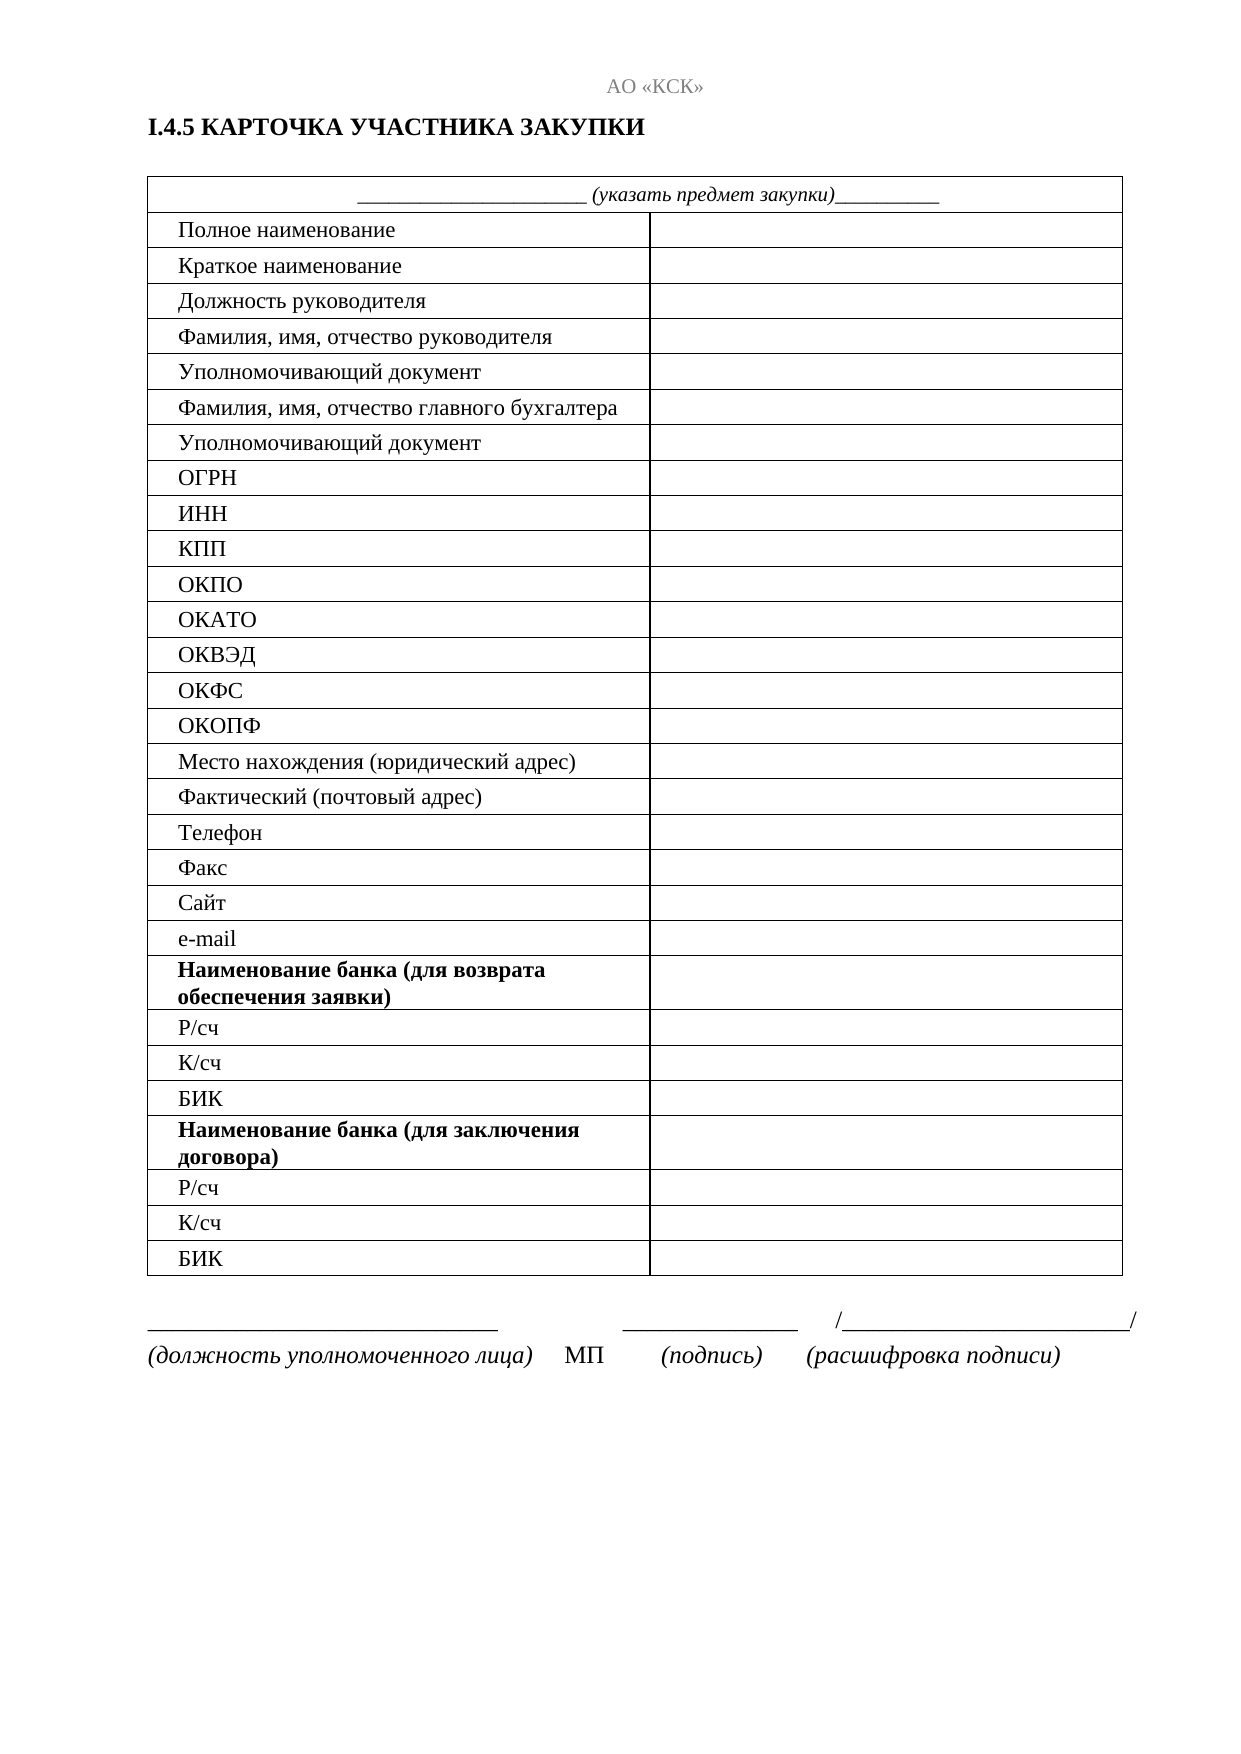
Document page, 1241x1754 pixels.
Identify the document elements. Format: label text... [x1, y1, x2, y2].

table_cell [651, 850, 1122, 884]
table_cell ОКВЭД [148, 638, 649, 672]
table_cell Фамилия, имя, отчество главного бухгалтера [148, 390, 649, 424]
table_cell [651, 496, 1122, 530]
table_cell Сайт [148, 886, 649, 920]
table_cell [651, 567, 1122, 601]
table_cell [651, 461, 1122, 495]
table_cell ИНН [148, 496, 649, 530]
table_cell Место нахождения (юридический адрес) [148, 744, 649, 778]
table_cell [651, 1170, 1122, 1204]
table_cell [651, 425, 1122, 459]
table_cell КПП [148, 531, 649, 566]
table_cell Факс [148, 850, 649, 884]
table_cell Уполномочивающий документ [148, 425, 649, 459]
table_cell Уполномочивающий документ [148, 354, 649, 389]
table_cell [651, 886, 1122, 920]
table_cell [651, 354, 1122, 389]
table_cell Фактический (почтовый адрес) [148, 779, 649, 814]
table_cell [651, 248, 1122, 282]
table_cell К/сч [148, 1206, 649, 1240]
table_cell [651, 213, 1122, 247]
table_cell [651, 531, 1122, 566]
table_cell [651, 602, 1122, 637]
table_cell [651, 1010, 1122, 1044]
table_cell ОКПО [148, 567, 649, 601]
table_cell [651, 709, 1122, 743]
table_cell [651, 390, 1122, 424]
table_cell Наименование банка (для заключения договора) [148, 1116, 649, 1169]
table_cell Должность руководителя [148, 284, 649, 318]
table_cell Полное наименование [148, 213, 649, 247]
table_cell [651, 779, 1122, 814]
table_cell [651, 1081, 1122, 1115]
table_cell [651, 284, 1122, 318]
table_cell Р/сч [148, 1010, 649, 1044]
table_cell Телефон [148, 815, 649, 849]
table_cell ОКОПФ [148, 709, 649, 743]
table_cell Наименование банка (для возврата обеспечения заявки) [148, 956, 649, 1009]
table_cell ОКАТО [148, 602, 649, 637]
table_cell [651, 319, 1122, 353]
table_cell e-mail [148, 921, 649, 955]
table_cell Фамилия, имя, отчество руководителя [148, 319, 649, 353]
text ____________________________ ______________ /_______________________/ [148, 1305, 1162, 1334]
table_cell [651, 1116, 1122, 1169]
text (должность уполномоченного лица) МП (подпись) (расшифровка подписи) [148, 1340, 1162, 1369]
table_cell [651, 1206, 1122, 1240]
table_cell Краткое наименование [148, 248, 649, 282]
table_cell [651, 744, 1122, 778]
table_cell [651, 921, 1122, 955]
table_cell К/сч [148, 1046, 649, 1080]
table_cell БИК [148, 1081, 649, 1115]
table_cell [651, 815, 1122, 849]
table_cell ОКФС [148, 673, 649, 707]
table_cell [651, 956, 1122, 1009]
table_cell ОГРН [148, 461, 649, 495]
table_header ______________________ (указать предмет закупки)__________ [148, 177, 1122, 212]
table_cell Р/сч [148, 1170, 649, 1204]
table_cell [651, 1241, 1122, 1275]
text I.4.5 КАРТОЧКА УЧАСТНИКА ЗАКУПКИ [148, 112, 1162, 141]
table_cell [651, 638, 1122, 672]
table_cell [651, 1046, 1122, 1080]
table_cell [651, 673, 1122, 707]
table_cell БИК [148, 1241, 649, 1275]
